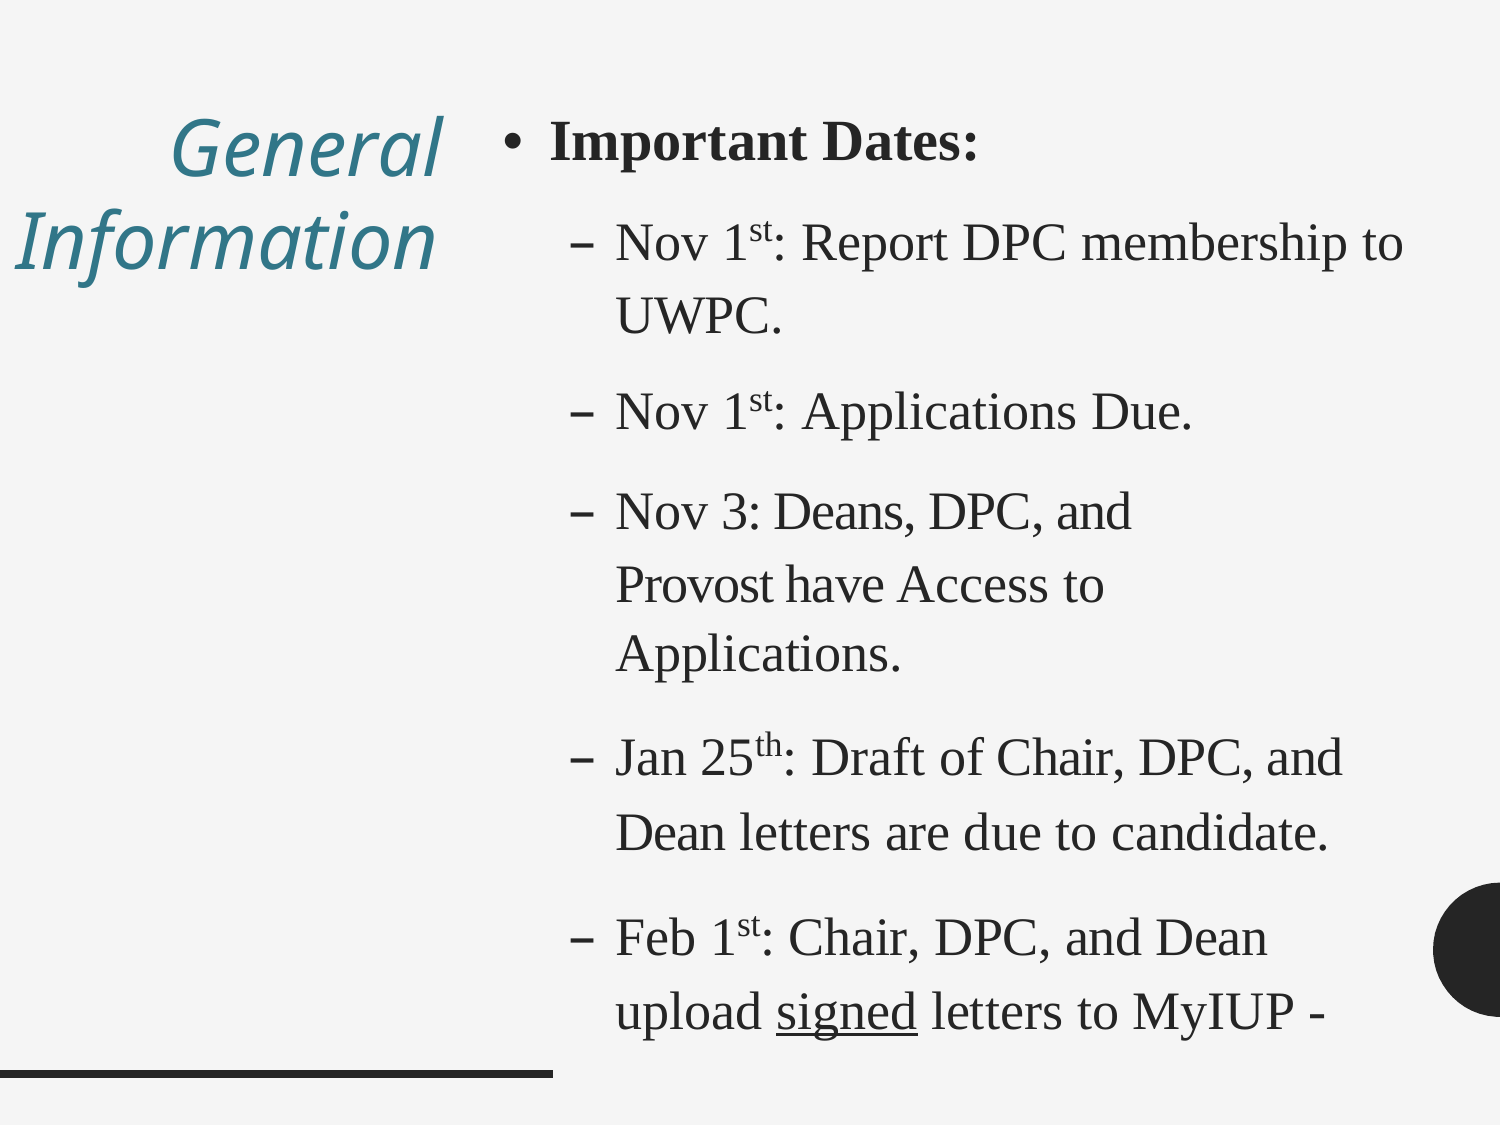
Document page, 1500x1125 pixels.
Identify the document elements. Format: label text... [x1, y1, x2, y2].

list Feb 1st: Chair, DPC, and Dean upload signed letters to MyIUP - Single file, form with all signatures and letter following. [568, 897, 1409, 1041]
subtitle General Information [16, 99, 461, 293]
list Nov 1st: Applications Due. [568, 372, 1458, 446]
list Important Dates: [502, 106, 1458, 173]
list Nov 3: Deans, DPC, and Provost have Access to Applications. [568, 471, 1231, 683]
list Jan 25th: Draft of Chair, DPC, and Dean letters are due to candidate. [568, 718, 1343, 862]
list Nov 1st: Report DPC membership to UWPC. [568, 202, 1405, 345]
